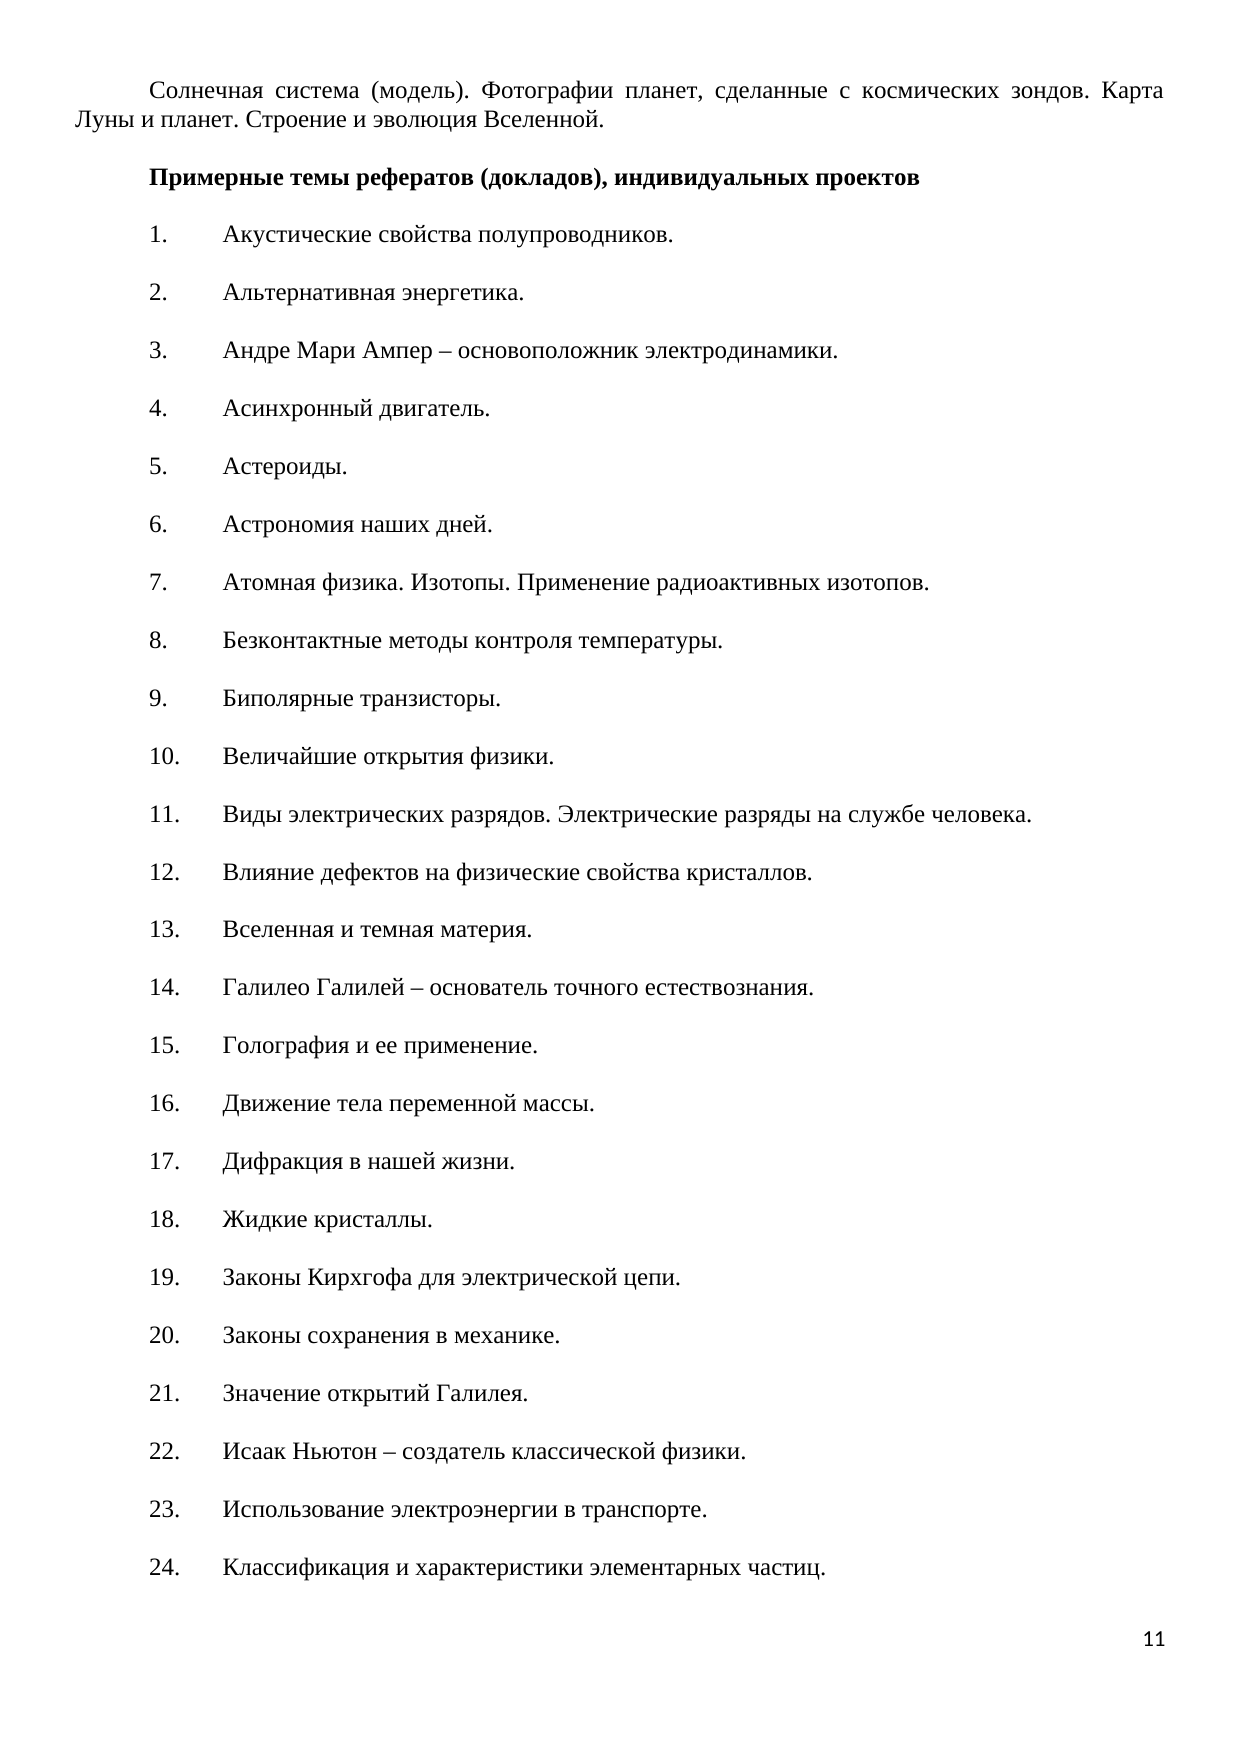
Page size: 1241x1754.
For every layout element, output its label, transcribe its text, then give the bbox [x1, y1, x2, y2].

list Вселенная и темная материя. [75, 914, 1165, 943]
list Законы сохранения в механике. [75, 1320, 1165, 1349]
list Дифракция в нашей жизни. [75, 1146, 1165, 1175]
list Величайшие открытия физики. [75, 741, 1165, 769]
list Альтернативная энергетика. [75, 277, 1165, 306]
list Виды электрических разрядов. Электрические разряды на службе человека. [75, 799, 1165, 827]
list Законы Кирхгофа для электрической цепи. [75, 1262, 1165, 1291]
list Безконтактные методы контроля температуры. [75, 625, 1165, 654]
list Голография и ее применение. [75, 1030, 1165, 1059]
list Влияние дефектов на физические свойства кристаллов. [75, 857, 1165, 885]
list Астрономия наших дней. [75, 509, 1165, 538]
list Исаак Ньютон – создатель классической физики. [75, 1436, 1165, 1464]
list Движение тела переменной массы. [75, 1088, 1165, 1117]
list Астероиды. [75, 451, 1165, 480]
list Андре Мари Ампер – основоположник электродинамики. [75, 335, 1165, 364]
list Асинхронный двигатель. [75, 393, 1165, 422]
list Значение открытий Галилея. [75, 1378, 1165, 1407]
list Классификация и характеристики элементарных частиц. [75, 1552, 1165, 1580]
list Галилео Галилей – основатель точного естествознания. [75, 972, 1165, 1001]
list Биполярные транзисторы. [75, 683, 1165, 712]
list Атомная физика. Изотопы. Применение радиоактивных изотопов. [75, 567, 1165, 596]
list Использование электроэнергии в транспорте. [75, 1494, 1165, 1522]
list Жидкие кристаллы. [75, 1204, 1165, 1233]
list Акустические свойства полупроводников. [75, 219, 1165, 248]
text Солнечная система (модель). Фотографии планет, сделанные с космических зондов. Карта Луны и планет. Строение и эволюция Вселенной. [75, 75, 1165, 132]
text Примерные темы рефератов (докладов), индивидуальных проектов [75, 162, 1165, 190]
